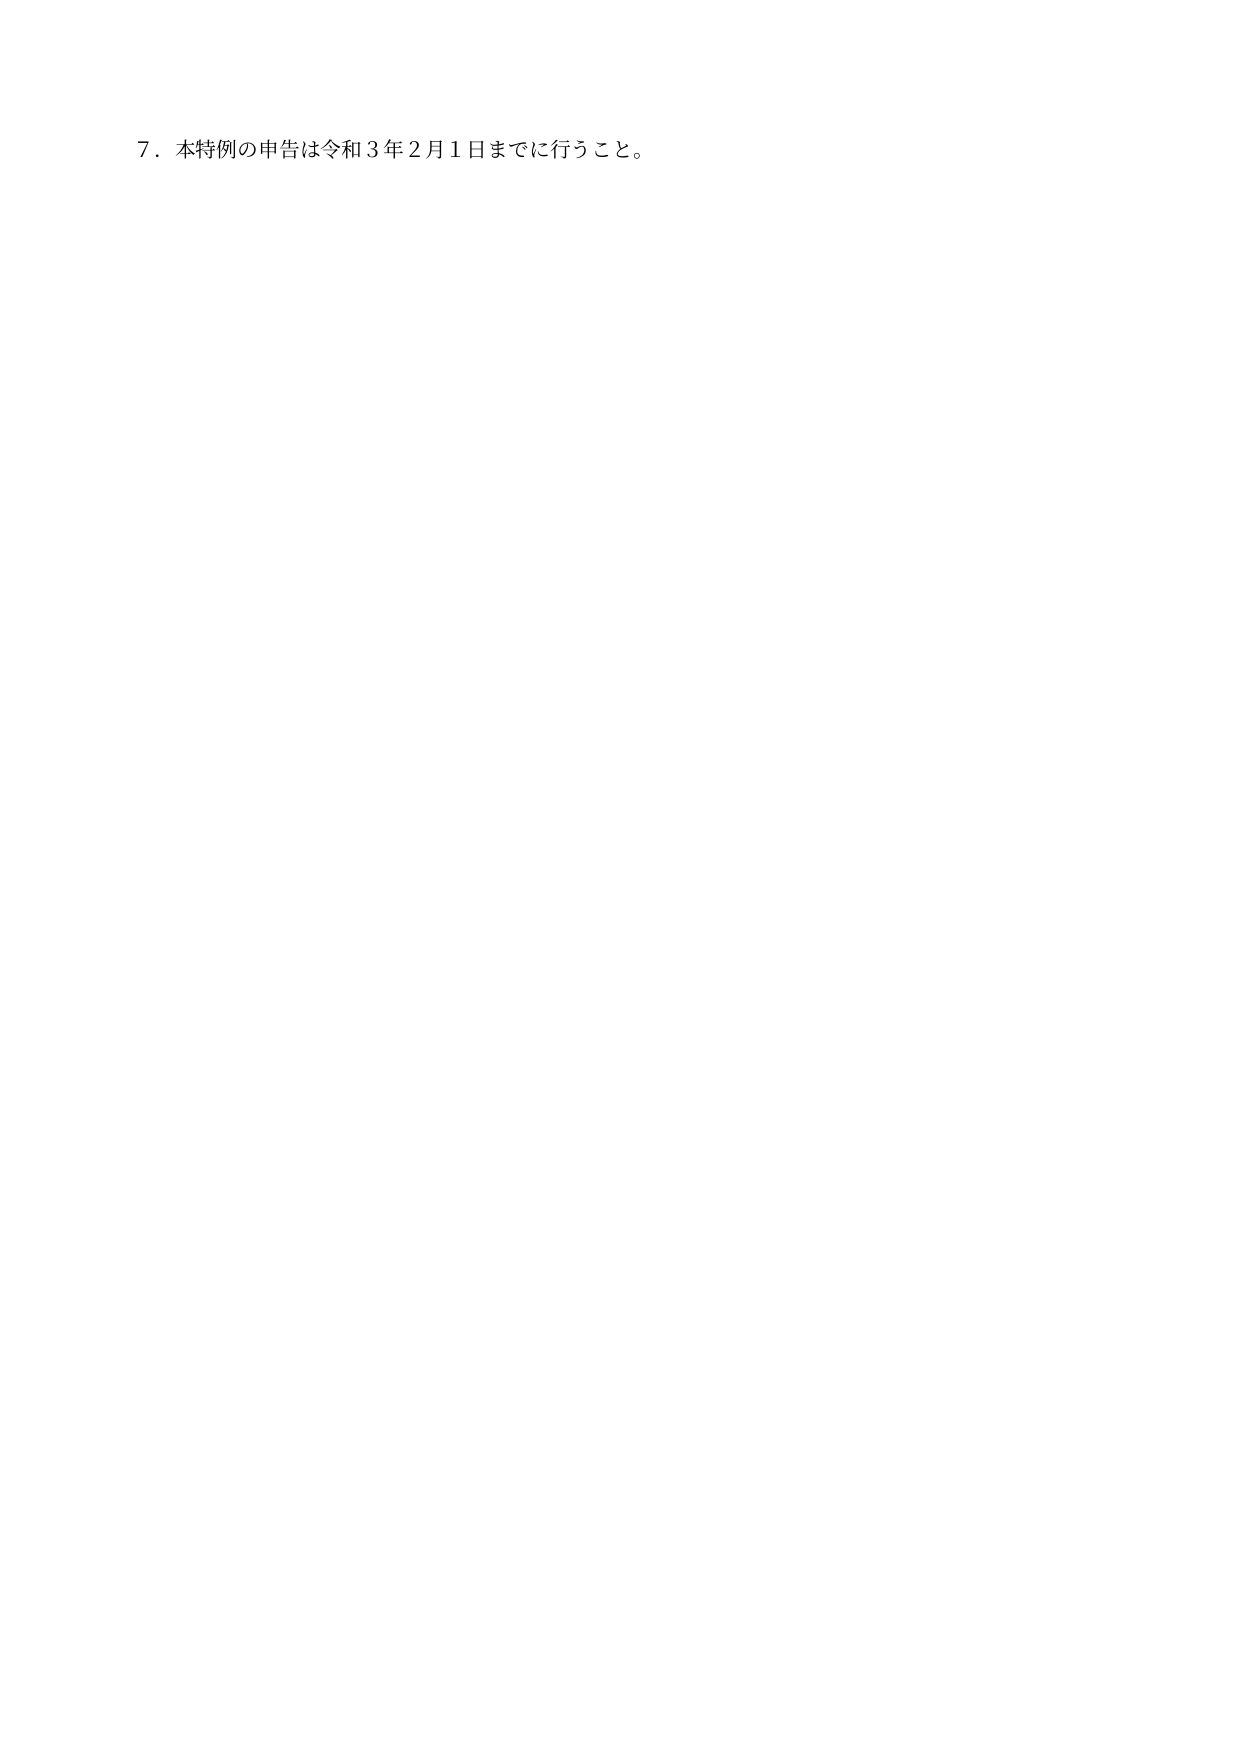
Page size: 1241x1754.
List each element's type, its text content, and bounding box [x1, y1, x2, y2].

text ７．本特例の申告は令和３年２月１日までに行うこと。 [133, 131, 1128, 167]
